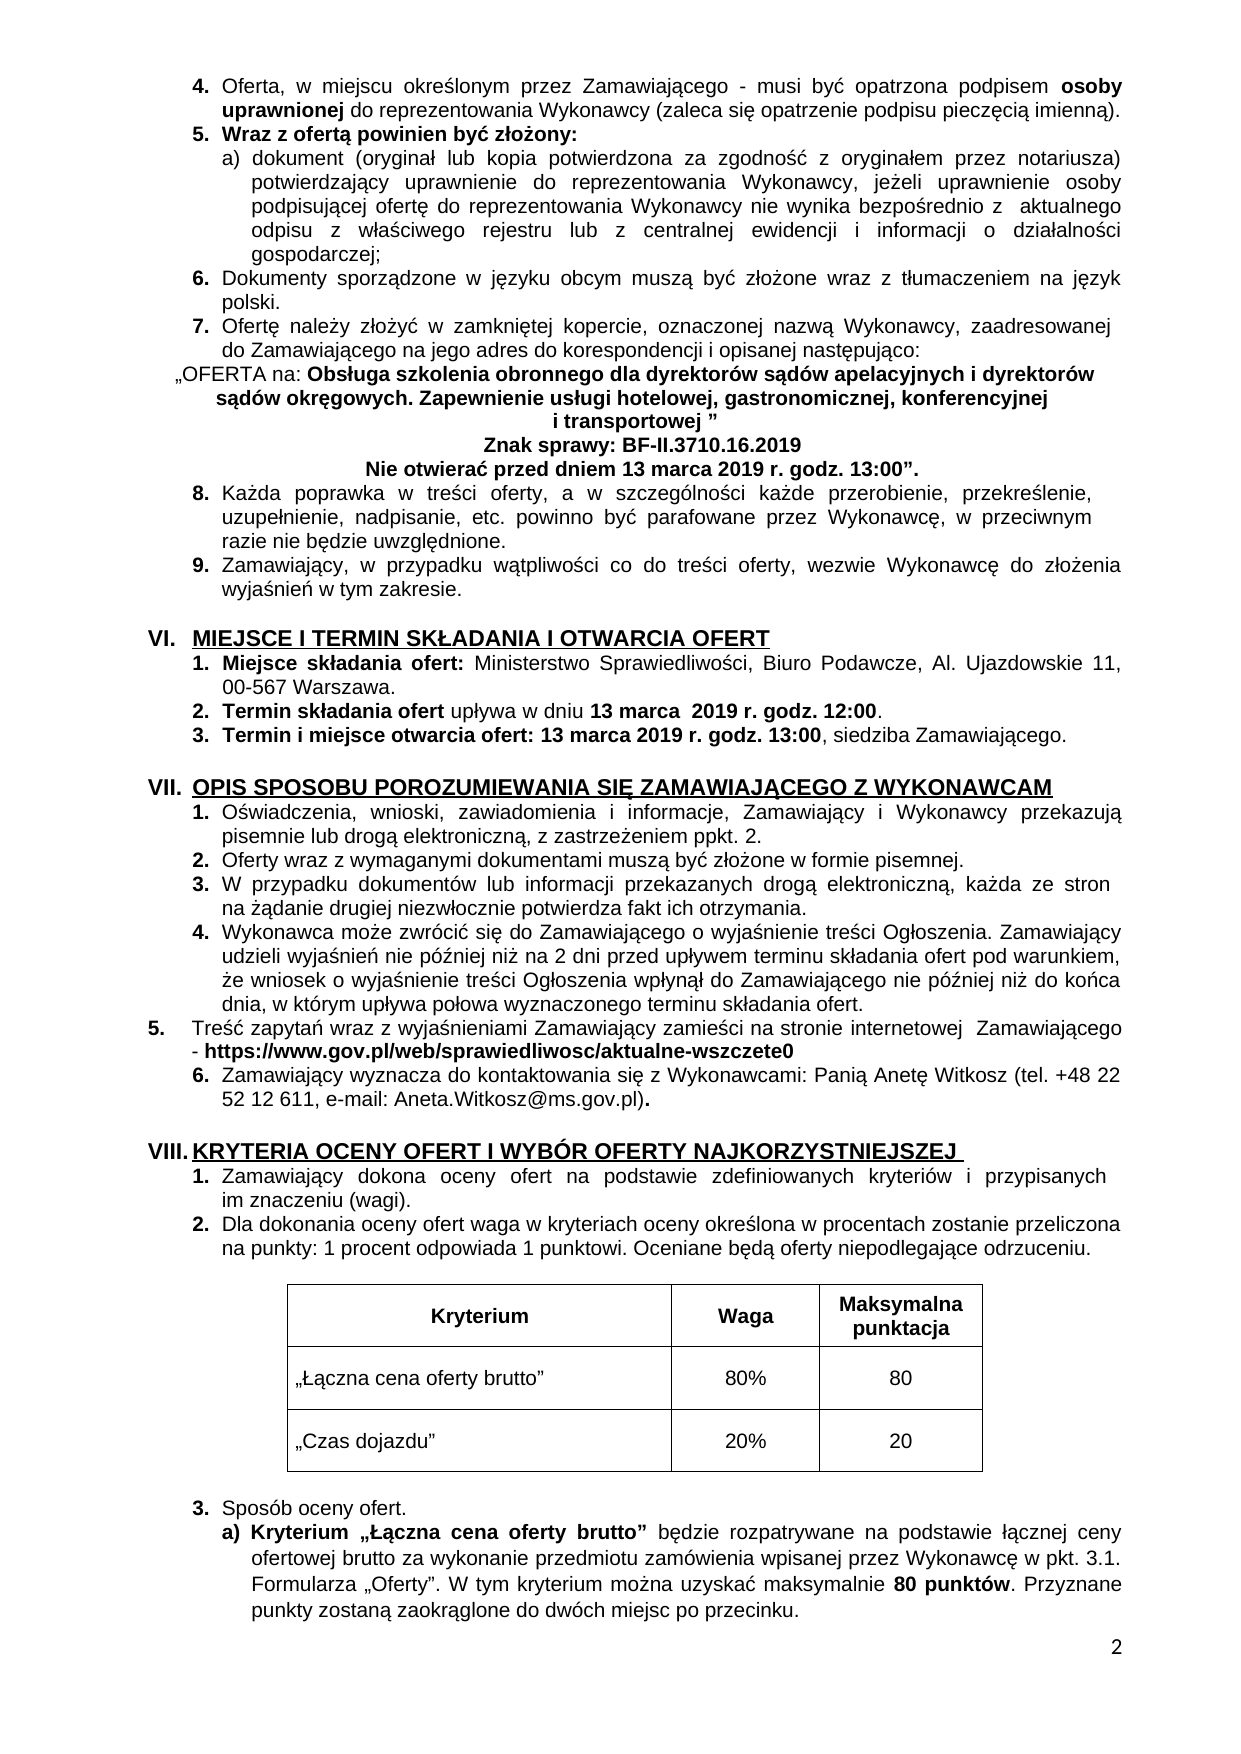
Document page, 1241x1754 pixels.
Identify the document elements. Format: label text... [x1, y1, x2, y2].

list a) Kryterium „Łączna cena oferty brutto” będzie rozpatrywane na podstawie łącznej ceny ofertowej brutto za wykonanie przedmiotu zamówienia wpisanej przez Wykonawcę w pkt. 3.1. Formularza „Oferty”. W tym kryterium można uzyskać maksymalnie 80 punktów. Przyznane punkty zostaną zaokrąglone do dwóch miejsc po przecinku. [222, 1520, 1122, 1622]
list Termin i miejsce otwarcia ofert: 13 marca 2019 r. godz. 13:00, siedziba Zamawiającego. [192, 723, 1122, 747]
list Zamawiający, w przypadku wątpliwości co do treści oferty, wezwie Wykonawcę do złożenia wyjaśnień w tym zakresie. [192, 553, 1122, 601]
list Wraz z ofertą powinien być złożony: [192, 122, 1122, 146]
table_cell „Czas dojazdu” [288, 1410, 671, 1471]
table_cell 80 [820, 1347, 982, 1409]
list Dla dokonania oceny ofert waga w kryteriach oceny określona w procentach zostanie przeliczona na punkty: 1 procent odpowiada 1 punktowi. Oceniane będą oferty niepodlegające odrzuceniu. [192, 1212, 1122, 1260]
list Dokumenty sporządzone w języku obcym muszą być złożone wraz z tłumaczeniem na język polski. [192, 266, 1122, 313]
list Oferta, w miejscu określonym przez Zamawiającego - musi być opatrzona podpisem osoby uprawnionej do reprezentowania Wykonawcy (zaleca się opatrzenie podpisu pieczęcią imienną). [192, 74, 1122, 122]
table_cell 20% [672, 1410, 819, 1471]
list W przypadku dokumentów lub informacji przekazanych drogą elektroniczną, każda ze stron na żądanie drugiej niezwłocznie potwierdza fakt ich otrzymania. [192, 872, 1122, 919]
list Wykonawca może zwrócić się do Zamawiającego o wyjaśnienie treści Ogłoszenia. Zamawiający udzieli wyjaśnień nie później niż na 2 dni przed upływem terminu składania ofert pod warunkiem, że wniosek o wyjaśnienie treści Ogłoszenia wpłynął do Zamawiającego nie później niż do końca dnia, w którym upływa połowa wyznaczonego terminu składania ofert. [192, 919, 1122, 1015]
list Oświadczenia, wnioski, zawiadomienia i informacje, Zamawiający i Wykonawcy przekazują pisemnie lub drogą elektroniczną, z zastrzeżeniem ppkt. 2. [192, 800, 1122, 848]
list OPIS SPOSOBU POROZUMIEWANIA SIĘ ZAMAWIAJĄCEGO Z WYKONAWCAM [148, 773, 1122, 800]
text Znak sprawy: BF-II.3710.16.2019 [192, 433, 1093, 457]
list Zamawiający dokona oceny ofert na podstawie zdefiniowanych kryteriów i przypisanych im znaczeniu (wagi). [192, 1164, 1122, 1212]
list Miejsce składania ofert: Ministerstwo Sprawiedliwości, Biuro Podawcze, Al. Ujazdowskie 11, 00-567 Warszawa. [192, 651, 1122, 699]
list MIEJSCE I TERMIN SKŁADANIA I OTWARCIA OFERT [148, 625, 1122, 651]
table_cell „Łączna cena oferty brutto” [288, 1347, 671, 1409]
list Ofertę należy złożyć w zamkniętej kopercie, oznaczonej nazwą Wykonawcy, zaadresowanej do Zamawiającego na jego adres do korespondencji i opisanej następująco: [192, 313, 1122, 361]
text a) dokument (oryginał lub kopia potwierdzona za zgodność z oryginałem przez notariusza) potwierdzający uprawnienie do reprezentowania Wykonawcy, jeżeli uprawnienie osoby podpisującej ofertę do reprezentowania Wykonawcy nie wynika bezpośrednio z aktualnego odpisu z właściwego rejestru lub z centralnej ewidencji i informacji o działalności gospodarczej; [222, 146, 1122, 266]
text Nie otwierać przed dniem 13 marca 2019 r. godz. 13:00”. [192, 457, 1093, 481]
list Każda poprawka w treści oferty, a w szczególności każde przerobienie, przekreślenie, uzupełnienie, nadpisanie, etc. powinno być parafowane przez Wykonawcę, w przeciwnym razie nie będzie uwzględnione. [192, 481, 1093, 553]
table_cell 20 [820, 1410, 982, 1471]
list KRYTERIA OCENY OFERT I WYBÓR OFERTY NAJKORZYSTNIEJSZEJ [148, 1138, 1122, 1164]
list Oferty wraz z wymaganymi dokumentami muszą być złożone w formie pisemnej. [192, 848, 1122, 872]
list Zamawiający wyznacza do kontaktowania się z Wykonawcami: Panią Anetę Witkosz (tel. +48 22 52 12 611, e-mail: Aneta.Witkosz@ms.gov.pl). [192, 1063, 1122, 1111]
table_header Kryterium [288, 1285, 671, 1346]
list Treść zapytań wraz z wyjaśnieniami Zamawiający zamieści na stronie internetowej Zamawiającego - https://www.gov.pl/web/sprawiedliwosc/aktualne-wszczete0 [148, 1015, 1122, 1063]
table_header Waga [672, 1285, 819, 1346]
table_cell 80% [672, 1347, 819, 1409]
list Sposób oceny ofert. [192, 1496, 1122, 1520]
list Termin składania ofert upływa w dniu 13 marca 2019 r. godz. 12:00. [192, 699, 1122, 723]
table_header Maksymalna punktacja [820, 1285, 982, 1346]
text „OFERTA na: Obsługa szkolenia obronnego dla dyrektorów sądów apelacyjnych i dyrektorów sądów okręgowych. Zapewnienie usługi hotelowej, gastronomicznej, konferencyjnej i transportowej ” [148, 361, 1122, 433]
